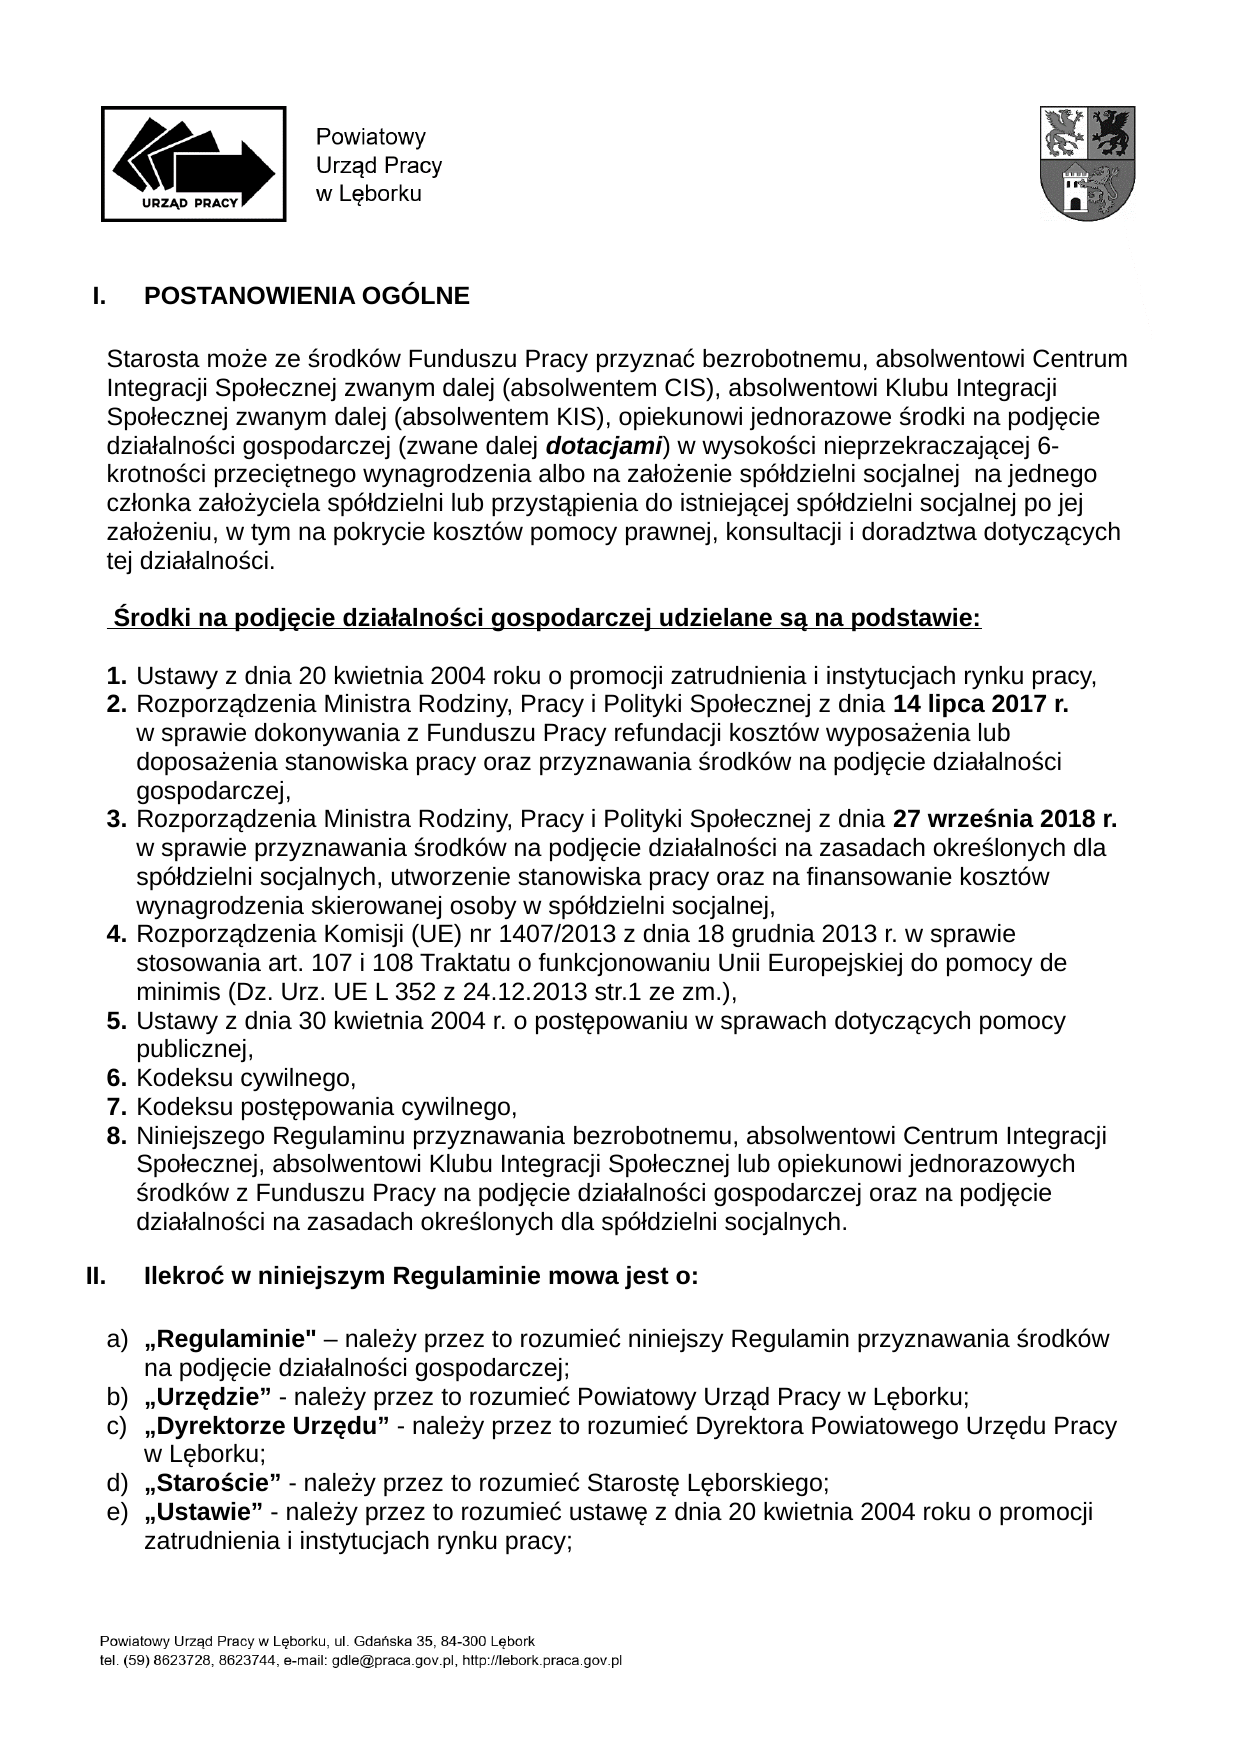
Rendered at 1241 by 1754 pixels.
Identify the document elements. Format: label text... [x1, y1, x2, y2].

list Rozporządzenia Ministra Rodziny, Pracy i Polityki Społecznej z dnia 27 września 2018 r. w sprawie przyznawania środków na podjęcie działalności na zasadach określonych dla spółdzielni socjalnych, utworzenie stanowiska pracy oraz na finansowanie kosztów wynagrodzenia skierowanej osoby w spółdzielni socjalnej, [106, 804, 1134, 919]
list „Regulaminie" – należy przez to rozumieć niniejszy Regulamin przyznawania środków na podjęcie działalności gospodarczej; [106, 1324, 1134, 1382]
list Kodeksu cywilnego, [106, 1063, 1134, 1092]
text Środki na podjęcie działalności gospodarczej udzielane są na podstawie: [106, 603, 1134, 632]
picture [0, 0, 1241, 341]
picture [2, 1583, 1241, 1753]
list Kodeksu postępowania cywilnego, [106, 1092, 1134, 1121]
list Ilekroć w niniejszym Regulaminie mowa jest o: [106, 1261, 1134, 1289]
list „Staroście” - należy przez to rozumieć Starostę Lęborskiego; [106, 1468, 1134, 1497]
list „Dyrektorze Urzędu” - należy przez to rozumieć Dyrektora Powiatowego Urzędu Pracy w Lęborku; [106, 1411, 1134, 1468]
list Rozporządzenia Komisji (UE) nr 1407/2013 z dnia 18 grudnia 2013 r. w sprawie stosowania art. 107 i 108 Traktatu o funkcjonowaniu Unii Europejskiej do pomocy de minimis (Dz. Urz. UE L 352 z 24.12.2013 str.1 ze zm.), [106, 919, 1134, 1006]
list Niniejszego Regulaminu przyznawania bezrobotnemu, absolwentowi Centrum Integracji Społecznej, absolwentowi Klubu Integracji Społecznej lub opiekunowi jednorazowych środków z Funduszu Pracy na podjęcie działalności gospodarczej oraz na podjęcie działalności na zasadach określonych dla spółdzielni socjalnych. [106, 1121, 1134, 1236]
list POSTANOWIENIA OGÓLNE [106, 281, 1134, 309]
list Ustawy z dnia 20 kwietnia 2004 roku o promocji zatrudnienia i instytucjach rynku pracy, [106, 661, 1134, 689]
list Ustawy z dnia 30 kwietnia 2004 r. o postępowaniu w sprawach dotyczących pomocy publicznej, [106, 1006, 1134, 1063]
list „Urzędzie” - należy przez to rozumieć Powiatowy Urząd Pracy w Lęborku; [106, 1382, 1134, 1411]
list „Ustawie” - należy przez to rozumieć ustawę z dnia 20 kwietnia 2004 roku o promocji zatrudnienia i instytucjach rynku pracy; [106, 1497, 1134, 1554]
text Starosta może ze środków Funduszu Pracy przyznać bezrobotnemu, absolwentowi Centrum Integracji Społecznej zwanym dalej (absolwentem CIS), absolwentowi Klubu Integracji Społecznej zwanym dalej (absolwentem KIS), opiekunowi jednorazowe środki na podjęcie działalności gospodarczej (zwane dalej dotacjami) w wysokości nieprzekraczającej 6-krotności przeciętnego wynagrodzenia albo na założenie spółdzielni socjalnej na jednego członka założyciela spółdzielni lub przystąpienia do istniejącej spółdzielni socjalnej po jej założeniu, w tym na pokrycie kosztów pomocy prawnej, konsultacji i doradztwa dotyczących tej działalności. [106, 344, 1134, 574]
list Rozporządzenia Ministra Rodziny, Pracy i Polityki Społecznej z dnia 14 lipca 2017 r. w sprawie dokonywania z Funduszu Pracy refundacji kosztów wyposażenia lub doposażenia stanowiska pracy oraz przyznawania środków na podjęcie działalności gospodarczej, [106, 689, 1134, 804]
